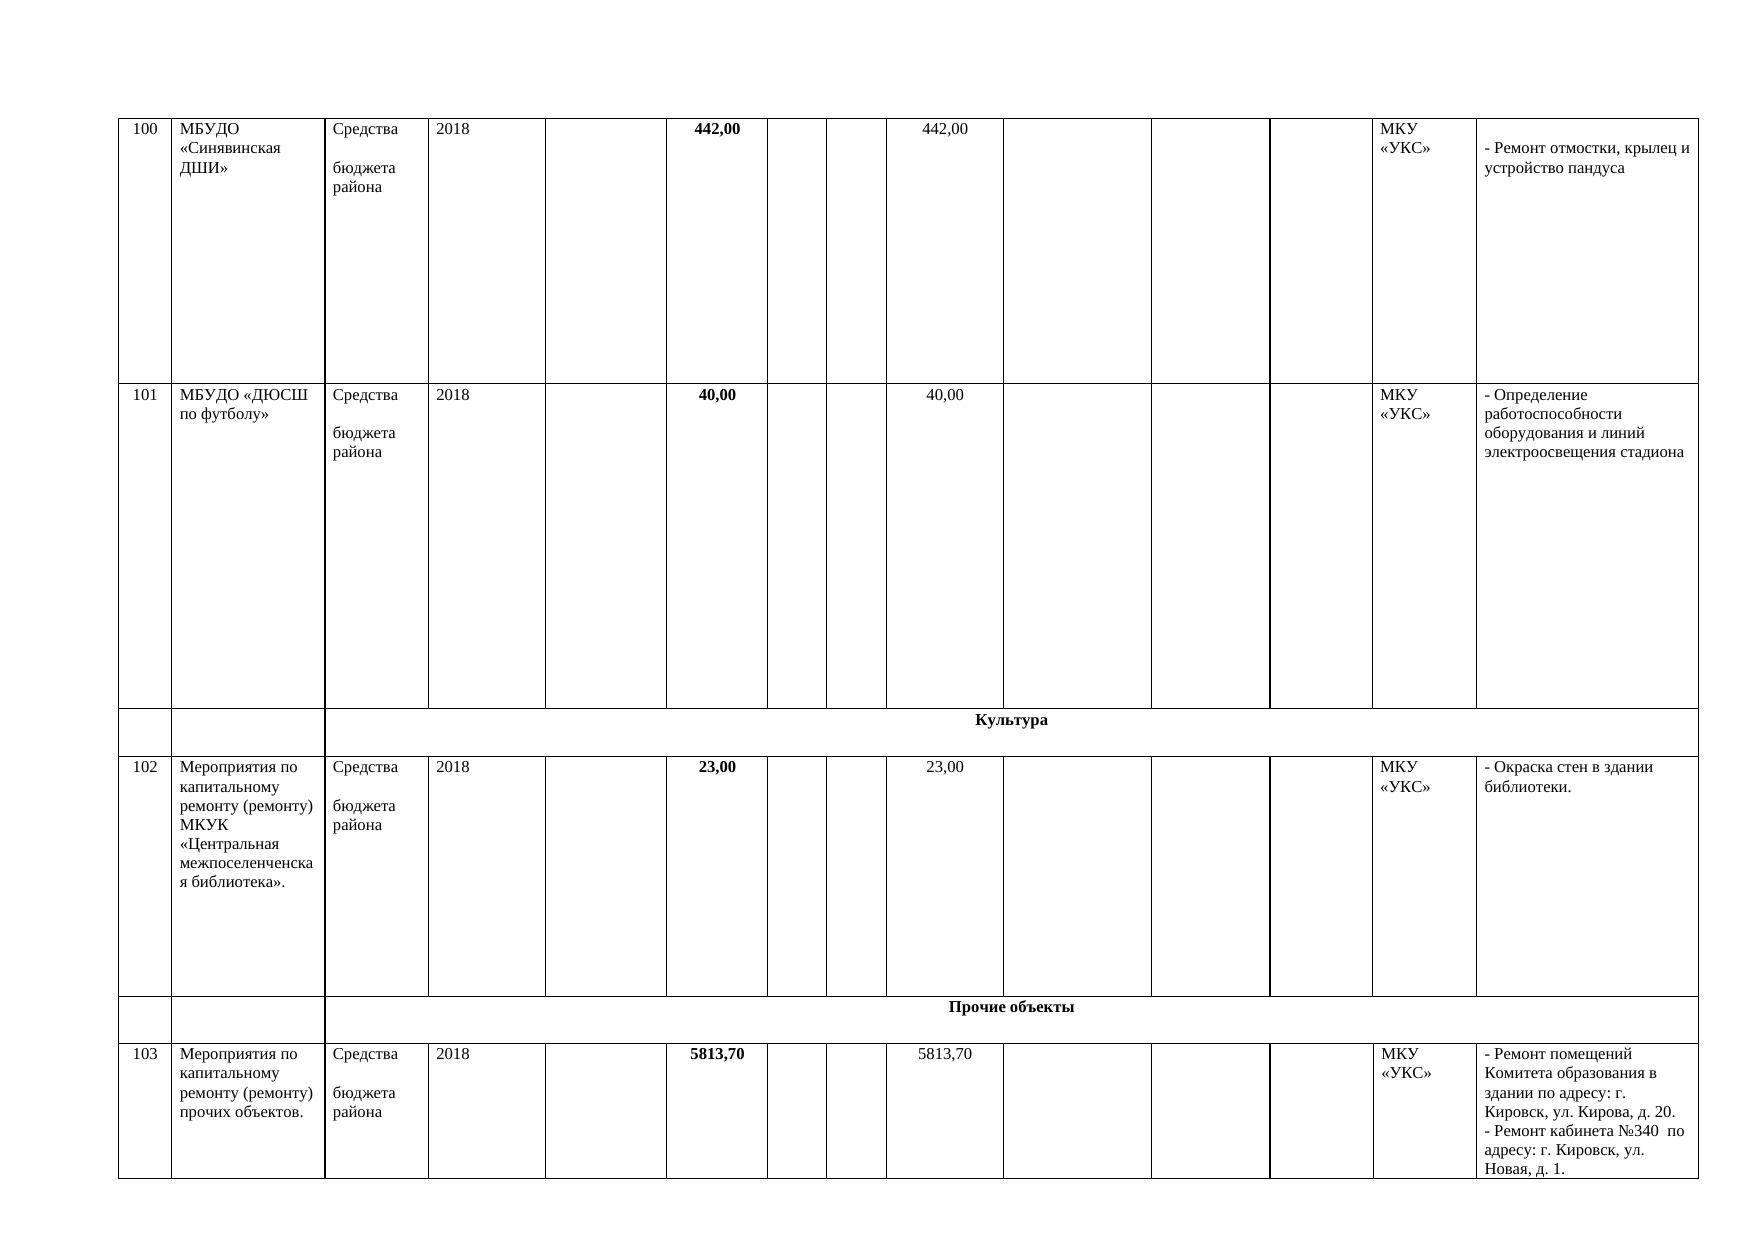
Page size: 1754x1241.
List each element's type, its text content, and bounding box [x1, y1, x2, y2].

table_cell [119, 997, 171, 1043]
table_cell МКУ «УКС» [1373, 757, 1476, 996]
table_cell 101 [119, 384, 171, 708]
table_cell 103 [119, 1044, 171, 1178]
table_cell 40,00 [667, 384, 767, 708]
table_cell [827, 384, 886, 708]
table_cell 100 [119, 119, 171, 383]
table_cell [1004, 1044, 1151, 1178]
table_cell 442,00 [887, 119, 1003, 383]
table_cell [172, 709, 324, 756]
table_cell [827, 757, 886, 996]
table_cell [1004, 119, 1151, 383]
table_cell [326, 119, 428, 383]
table_cell [1004, 757, 1151, 996]
table_cell [1271, 757, 1372, 996]
table_cell 40,00 [887, 384, 1003, 708]
table_cell [1152, 757, 1269, 996]
table_cell [1152, 119, 1269, 383]
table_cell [172, 1044, 324, 1178]
table_cell [768, 1044, 826, 1178]
table_cell 5813,70 [887, 1044, 1003, 1178]
table_cell 2018 [429, 757, 545, 996]
table_cell 442,00 [667, 119, 767, 383]
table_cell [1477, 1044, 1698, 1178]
table_cell МКУ «УКС» [1373, 119, 1476, 383]
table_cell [326, 1044, 428, 1178]
table_cell Культура [326, 709, 1698, 756]
table_cell [1271, 119, 1372, 383]
table_cell 2018 [429, 384, 545, 708]
table_cell [546, 119, 666, 383]
table_cell 5813,70 [667, 1044, 767, 1178]
table_cell [546, 1044, 666, 1178]
table_cell - Определение работоспособности оборудования и линий электроосвещения стадиона [1477, 384, 1698, 708]
table_cell Средства бюджета района [326, 384, 428, 708]
table_cell 2018 [429, 119, 545, 383]
table_cell 23,00 [887, 757, 1003, 996]
table_cell [768, 757, 826, 996]
table_cell [1152, 384, 1269, 708]
table_cell - Ремонт отмостки, крылец и устройство пандуса [1477, 119, 1698, 383]
table_cell Прочие объекты [326, 997, 1698, 1043]
table_cell Средства бюджета района [326, 757, 428, 996]
table_cell МБУДО «ДЮСШ по футболу» [172, 384, 324, 708]
table_cell [768, 384, 826, 708]
table_cell [827, 119, 886, 383]
table_cell 23,00 [667, 757, 767, 996]
table_cell МКУ «УКС» [1374, 1044, 1476, 1178]
table_cell Мероприятия по капитальному ремонту (ремонту) МКУК «Центральная межпоселенченская библиотека». [172, 757, 324, 996]
table_cell - Окраска стен в здании библиотеки. [1477, 757, 1698, 996]
table_cell [1004, 384, 1151, 708]
table_cell 102 [119, 757, 171, 996]
table_cell [1271, 384, 1372, 708]
table_cell МБУДО «Синявинская ДШИ» [172, 119, 324, 383]
table_cell [172, 997, 324, 1043]
table_cell МКУ «УКС» [1373, 384, 1476, 708]
table_cell 2018 [429, 1044, 545, 1178]
table_cell [119, 709, 171, 756]
table_cell [827, 1044, 886, 1178]
table_cell [546, 384, 666, 708]
table_cell [546, 757, 666, 996]
table_cell [1152, 1044, 1269, 1178]
table_cell [768, 119, 826, 383]
table_cell [1271, 1044, 1373, 1178]
